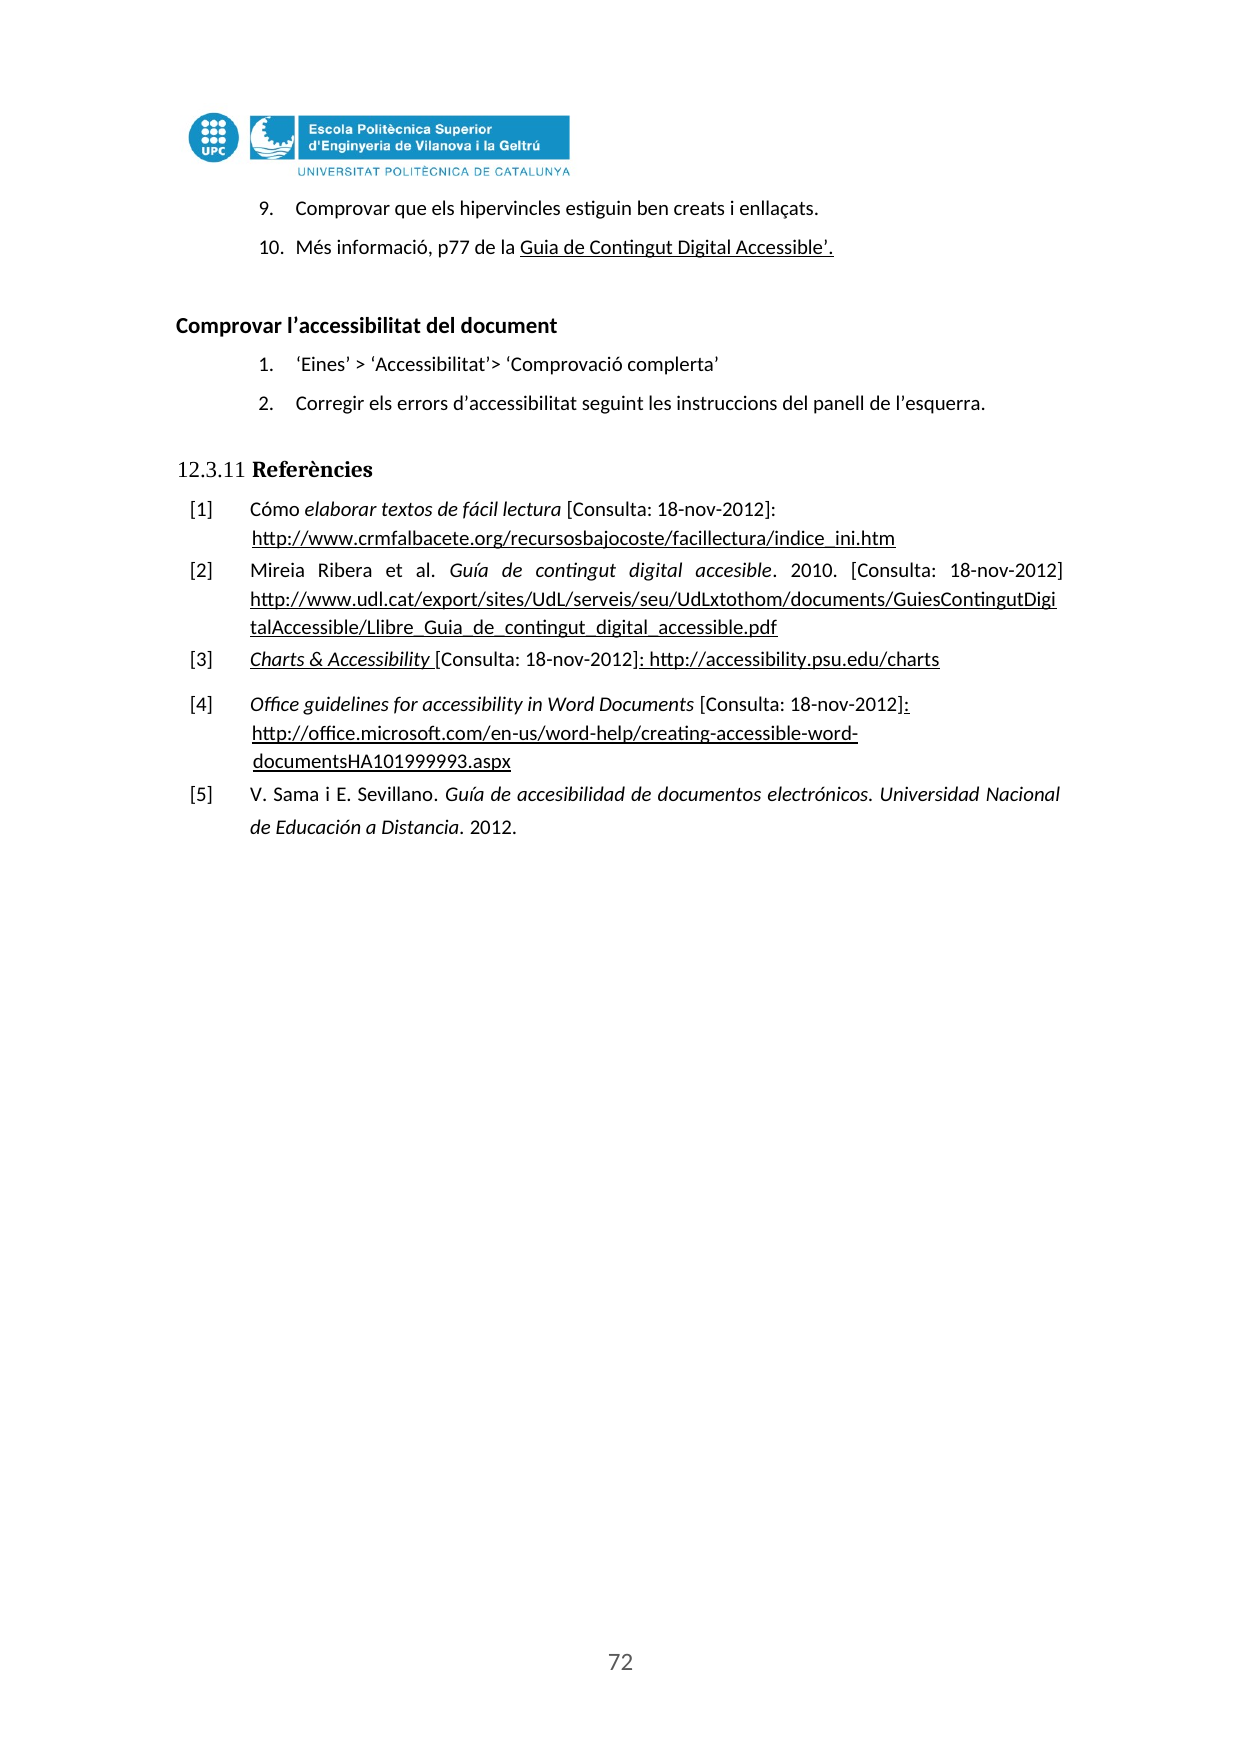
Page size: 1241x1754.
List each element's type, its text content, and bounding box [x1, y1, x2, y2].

list Mireia Ribera et al. Guía de contingut digital accesible. 2010. [Consulta: 18-nov-2012] http://www.udl.cat/export/sites/UdL/serveis/seu/UdLxtothom/documents/GuiesContingutDigi talAccessible/Llibre_Guia_de_contingut_digital_accessible.pdf [189, 558, 1063, 639]
text http://office.microsoft.com/en-us/word-help/creating-accessible-word-documentsHA101999993.aspx [252, 721, 1063, 774]
list Office guidelines for accessibility in Word Documents [Consulta: 18-nov-2012]: [189, 691, 1063, 717]
list Comprovar que els hipervincles estiguin ben creats i enllaçats. [258, 195, 1063, 220]
subtitle 12.3.11 Referències [177, 456, 1063, 483]
list V. Sama i E. Sevillano. Guía de accesibilidad de documentos electrónicos. Universidad Nacional de Educación a Distancia. 2012. [189, 781, 1063, 841]
text http://www.crmfalbacete.org/recursosbajocoste/facillectura/indice_ini.htm [252, 525, 1063, 551]
picture [179, 103, 579, 185]
list Més informació, p77 de la Guia de Contingut Digital Accessible’. [258, 234, 1063, 259]
list Cómo elaborar textos de fácil lectura [Consulta: 18-nov-2012]: [189, 496, 1063, 521]
text Comprovar l’accessibilitat del document [176, 311, 1063, 339]
list Charts & Accessibility [Consulta: 18-nov-2012]: http://accessibility.psu.edu/charts [189, 646, 1063, 672]
list Corregir els errors d’accessibilitat seguint les instruccions del panell de l’esquerra. [258, 390, 1063, 415]
list ‘Eines’ > ‘Accessibilitat’> ‘Comprovació complerta’ [258, 351, 1063, 376]
